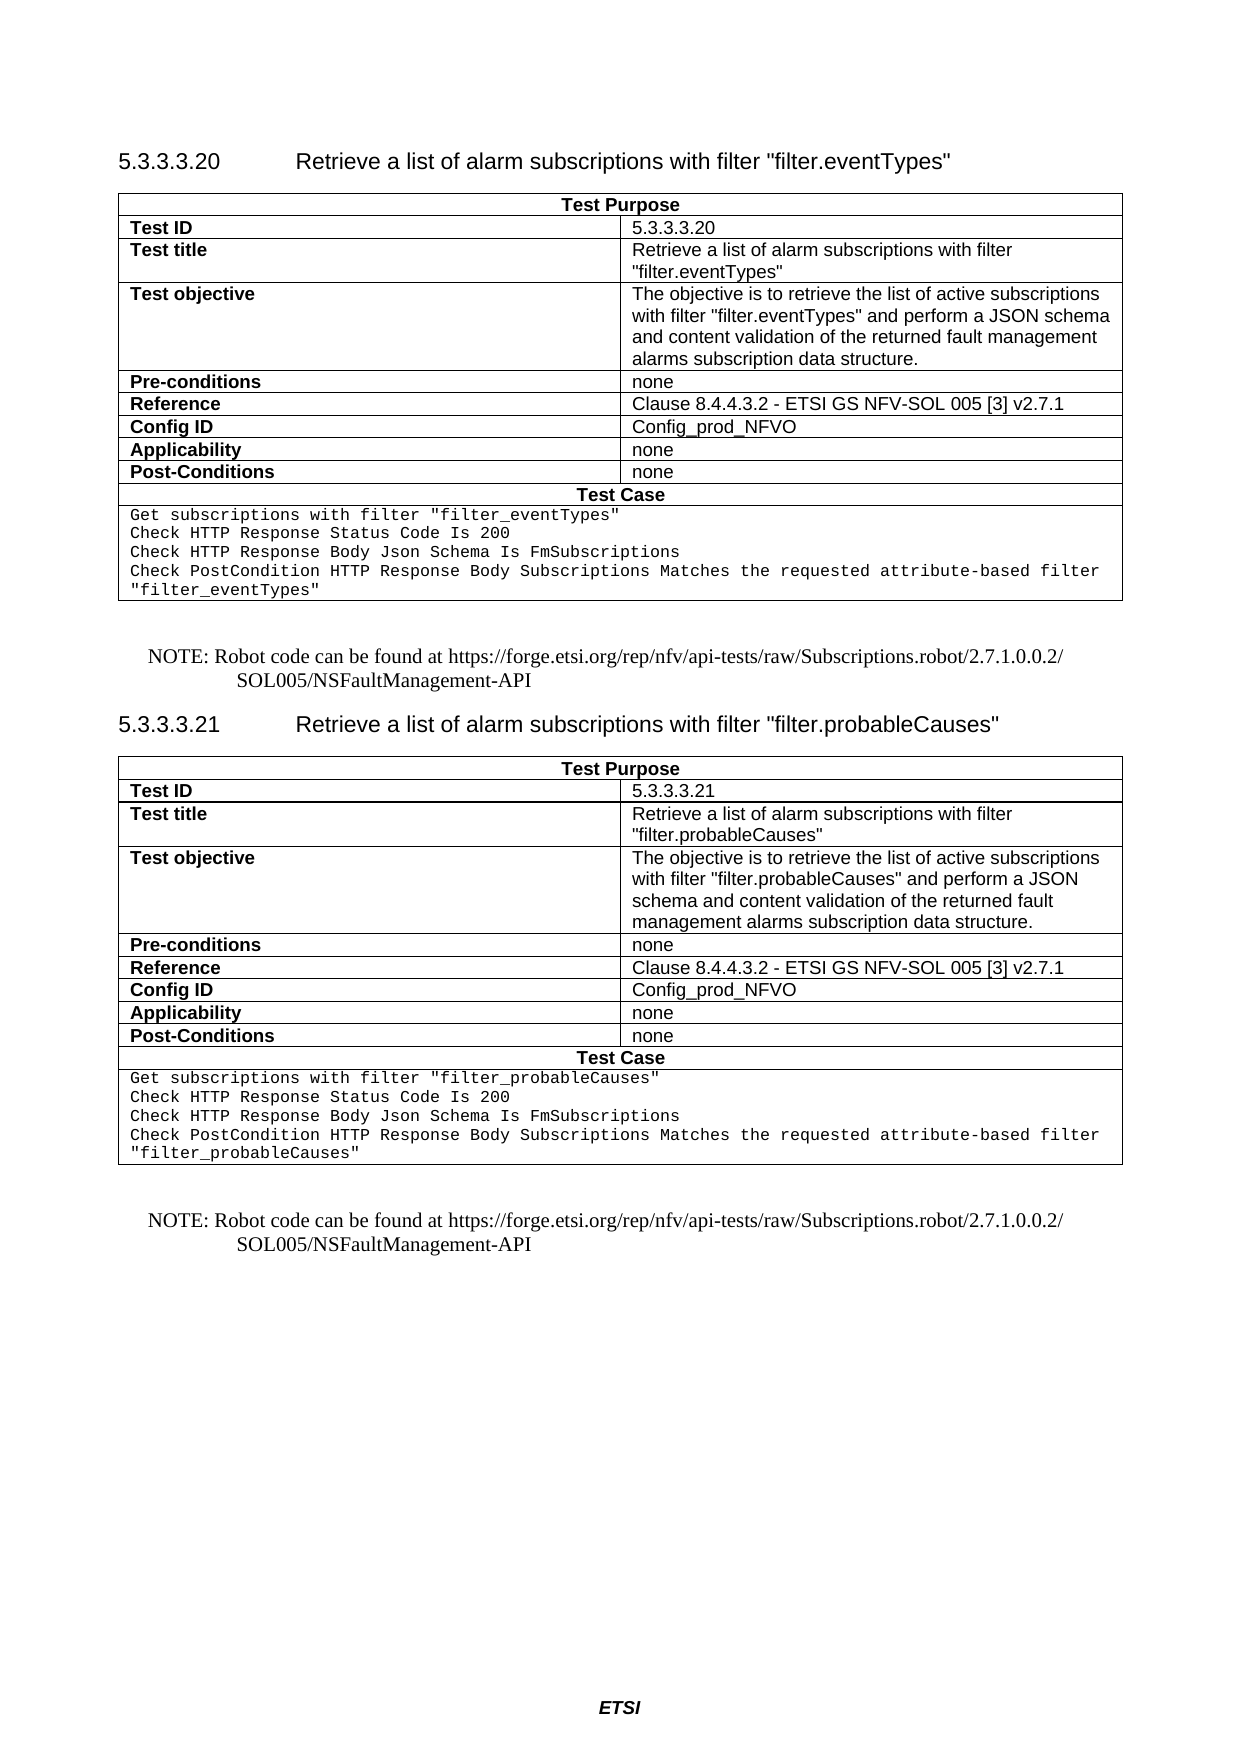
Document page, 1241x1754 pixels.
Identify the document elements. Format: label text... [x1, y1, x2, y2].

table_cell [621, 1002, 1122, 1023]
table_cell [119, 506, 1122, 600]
text NOTE: Robot code can be found at https://forge.etsi.org/rep/nfv/api-tests/raw/Subscriptions.robot/2.7.1.0.0.2/SOL005/NSFaultManagement-API [148, 1208, 1122, 1256]
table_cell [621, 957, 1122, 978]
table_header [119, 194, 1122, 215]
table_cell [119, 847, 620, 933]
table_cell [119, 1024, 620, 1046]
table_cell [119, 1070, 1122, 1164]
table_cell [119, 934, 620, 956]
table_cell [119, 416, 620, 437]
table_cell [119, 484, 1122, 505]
subtitle 5.3.3.3.21 Retrieve a list of alarm subscriptions with filter "filter.probableCauses" [118, 711, 1122, 737]
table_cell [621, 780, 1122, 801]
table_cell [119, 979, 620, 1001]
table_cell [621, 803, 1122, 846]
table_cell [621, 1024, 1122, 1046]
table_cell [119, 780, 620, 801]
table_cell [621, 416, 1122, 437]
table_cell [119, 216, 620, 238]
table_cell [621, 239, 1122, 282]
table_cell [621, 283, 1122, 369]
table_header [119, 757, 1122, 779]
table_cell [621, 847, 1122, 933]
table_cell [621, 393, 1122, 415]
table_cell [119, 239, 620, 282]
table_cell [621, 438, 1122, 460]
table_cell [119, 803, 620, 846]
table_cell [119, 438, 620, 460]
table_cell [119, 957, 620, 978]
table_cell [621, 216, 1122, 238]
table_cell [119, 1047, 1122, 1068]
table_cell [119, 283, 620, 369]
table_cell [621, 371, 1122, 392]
subtitle 5.3.3.3.20 Retrieve a list of alarm subscriptions with filter "filter.eventTypes" [118, 148, 1122, 174]
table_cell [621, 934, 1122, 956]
text NOTE: Robot code can be found at https://forge.etsi.org/rep/nfv/api-tests/raw/Subscriptions.robot/2.7.1.0.0.2/SOL005/NSFaultManagement-API [148, 644, 1122, 692]
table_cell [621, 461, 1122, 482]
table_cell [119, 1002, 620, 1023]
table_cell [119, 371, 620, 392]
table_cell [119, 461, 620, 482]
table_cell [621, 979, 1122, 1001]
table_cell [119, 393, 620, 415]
